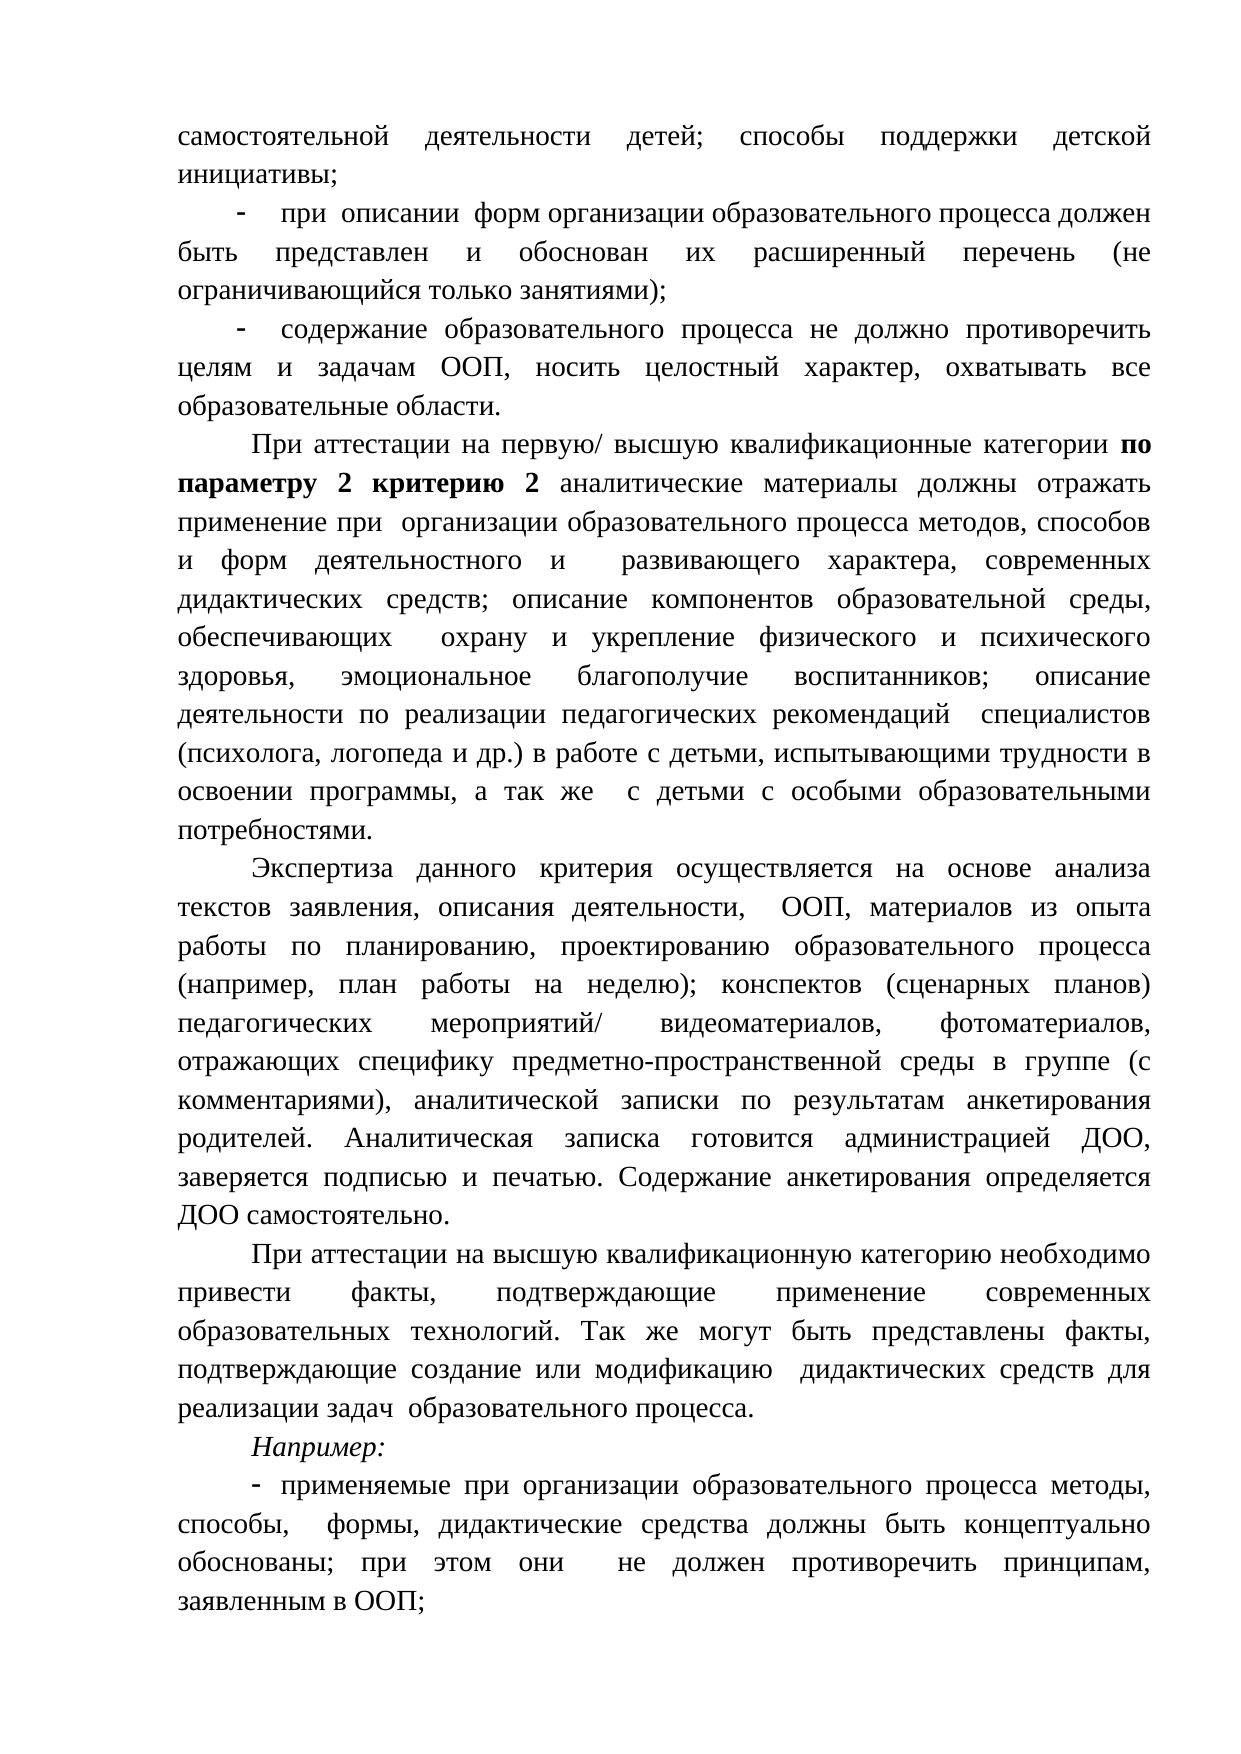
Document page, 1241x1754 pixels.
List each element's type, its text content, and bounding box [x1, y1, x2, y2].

list содержание образовательного процесса не должно противоречить целям и задачам ООП, носить целостный характер, охватывать все образовательные области. [177, 311, 1152, 422]
list Экспертиза данного критерия осуществляется на основе анализа текстов заявления, описания деятельности, ООП, материалов из опыта работы по планированию, проектированию образовательного процесса (например, план работы на неделю); конспектов (сценарных планов) педагогических мероприятий/ видеоматериалов, фотоматериалов, отражающих специфику предметно-пространственной среды в группе (с комментариями), аналитической записки по результатам анкетирования родителей. Аналитическая записка готовится администрацией ДОО, заверяется подписью и печатью. Содержание анкетирования определяется ДОО самостоятельно. [177, 851, 1152, 1231]
list При аттестации на высшую квалификационную категорию необходимо привести факты, подтверждающие применение современных образовательных технологий. Так же могут быть представлены факты, подтверждающие создание или модификацию дидактических средств для реализации задач образовательного процесса. [177, 1236, 1152, 1424]
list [177, 118, 1152, 190]
list Например: [177, 1429, 1152, 1462]
list При аттестации на первую/ высшую квалификационные категории по параметру 2 критерию 2 аналитические материалы должны отражать применение при организации образовательного процесса методов, способов и форм деятельностного и развивающего характера, современных дидактических средств; описание компонентов образовательной среды, обеспечивающих охрану и укрепление физического и психического здоровья, эмоциональное благополучие воспитанников; описание деятельности по реализации педагогических рекомендаций специалистов (психолога, логопеда и др.) в работе с детьми, испытывающими трудности в освоении программы, а так же с детьми с особыми образовательными потребностями. [177, 427, 1152, 846]
list применяемые при организации образовательного процесса методы, способы, формы, дидактические средства должны быть концептуально обоснованы; при этом они не должен противоречить принципам, заявленным в ООП; [177, 1467, 1152, 1617]
list при описании форм организации образовательного процесса должен быть представлен и обоснован их расширенный перечень (не ограничивающийся только занятиями); [177, 195, 1152, 306]
